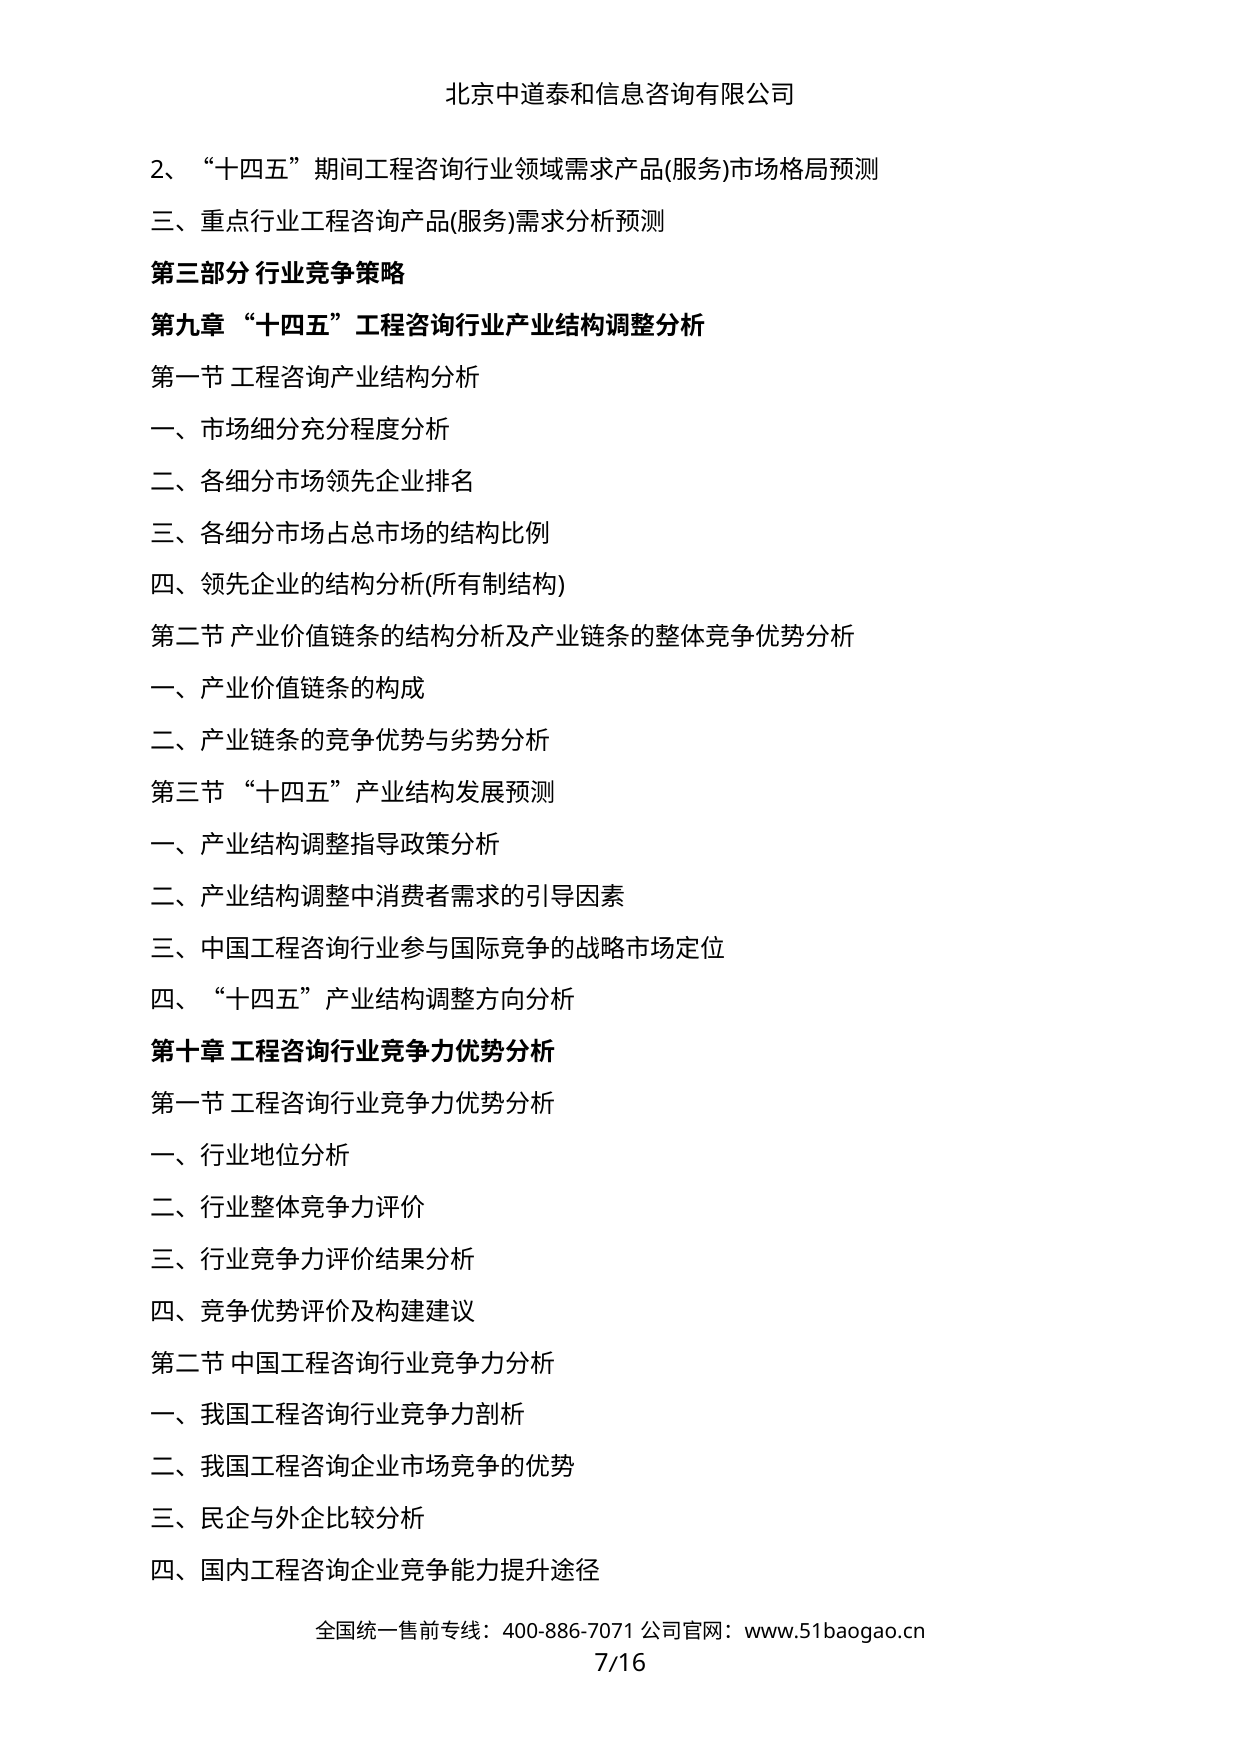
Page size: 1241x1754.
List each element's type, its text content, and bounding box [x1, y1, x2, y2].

text 三、民企与外企比较分析 [150, 1499, 1090, 1535]
text 第三节 “十四五”产业结构发展预测 [150, 772, 1090, 809]
text 一、市场细分充分程度分析 [150, 409, 1090, 446]
text 第一节 工程咨询产业结构分析 [150, 357, 1090, 394]
text 三、重点行业工程咨询产品(服务)需求分析预测 [150, 202, 1090, 238]
text 第二节 中国工程咨询行业竞争力分析 [150, 1343, 1090, 1379]
text 第二节 产业价值链条的结构分析及产业链条的整体竞争优势分析 [150, 617, 1090, 653]
text 四、“十四五”产业结构调整方向分析 [150, 980, 1090, 1016]
text 第三部分 行业竞争策略 [150, 254, 1090, 290]
text 三、中国工程咨询行业参与国际竞争的战略市场定位 [150, 928, 1090, 964]
text 三、各细分市场占总市场的结构比例 [150, 513, 1090, 549]
text 二、产业结构调整中消费者需求的引导因素 [150, 876, 1090, 912]
text 二、行业整体竞争力评价 [150, 1187, 1090, 1224]
text 第九章 “十四五”工程咨询行业产业结构调整分析 [150, 306, 1090, 342]
text 一、产业结构调整指导政策分析 [150, 824, 1090, 861]
text 一、产业价值链条的构成 [150, 669, 1090, 705]
text 二、我国工程咨询企业市场竞争的优势 [150, 1447, 1090, 1483]
text 三、行业竞争力评价结果分析 [150, 1239, 1090, 1276]
text 第十章 工程咨询行业竞争力优势分析 [150, 1032, 1090, 1068]
text 二、产业链条的竞争优势与劣势分析 [150, 721, 1090, 757]
text 二、各细分市场领先企业排名 [150, 461, 1090, 497]
text 四、领先企业的结构分析(所有制结构) [150, 565, 1090, 601]
text 四、竞争优势评价及构建建议 [150, 1291, 1090, 1327]
text 四、国内工程咨询企业竞争能力提升途径 [150, 1551, 1090, 1587]
text 一、我国工程咨询行业竞争力剖析 [150, 1395, 1090, 1431]
text 第一节 工程咨询行业竞争力优势分析 [150, 1084, 1090, 1120]
text 一、行业地位分析 [150, 1136, 1090, 1172]
text 2、“十四五”期间工程咨询行业领域需求产品(服务)市场格局预测 [150, 150, 1090, 186]
